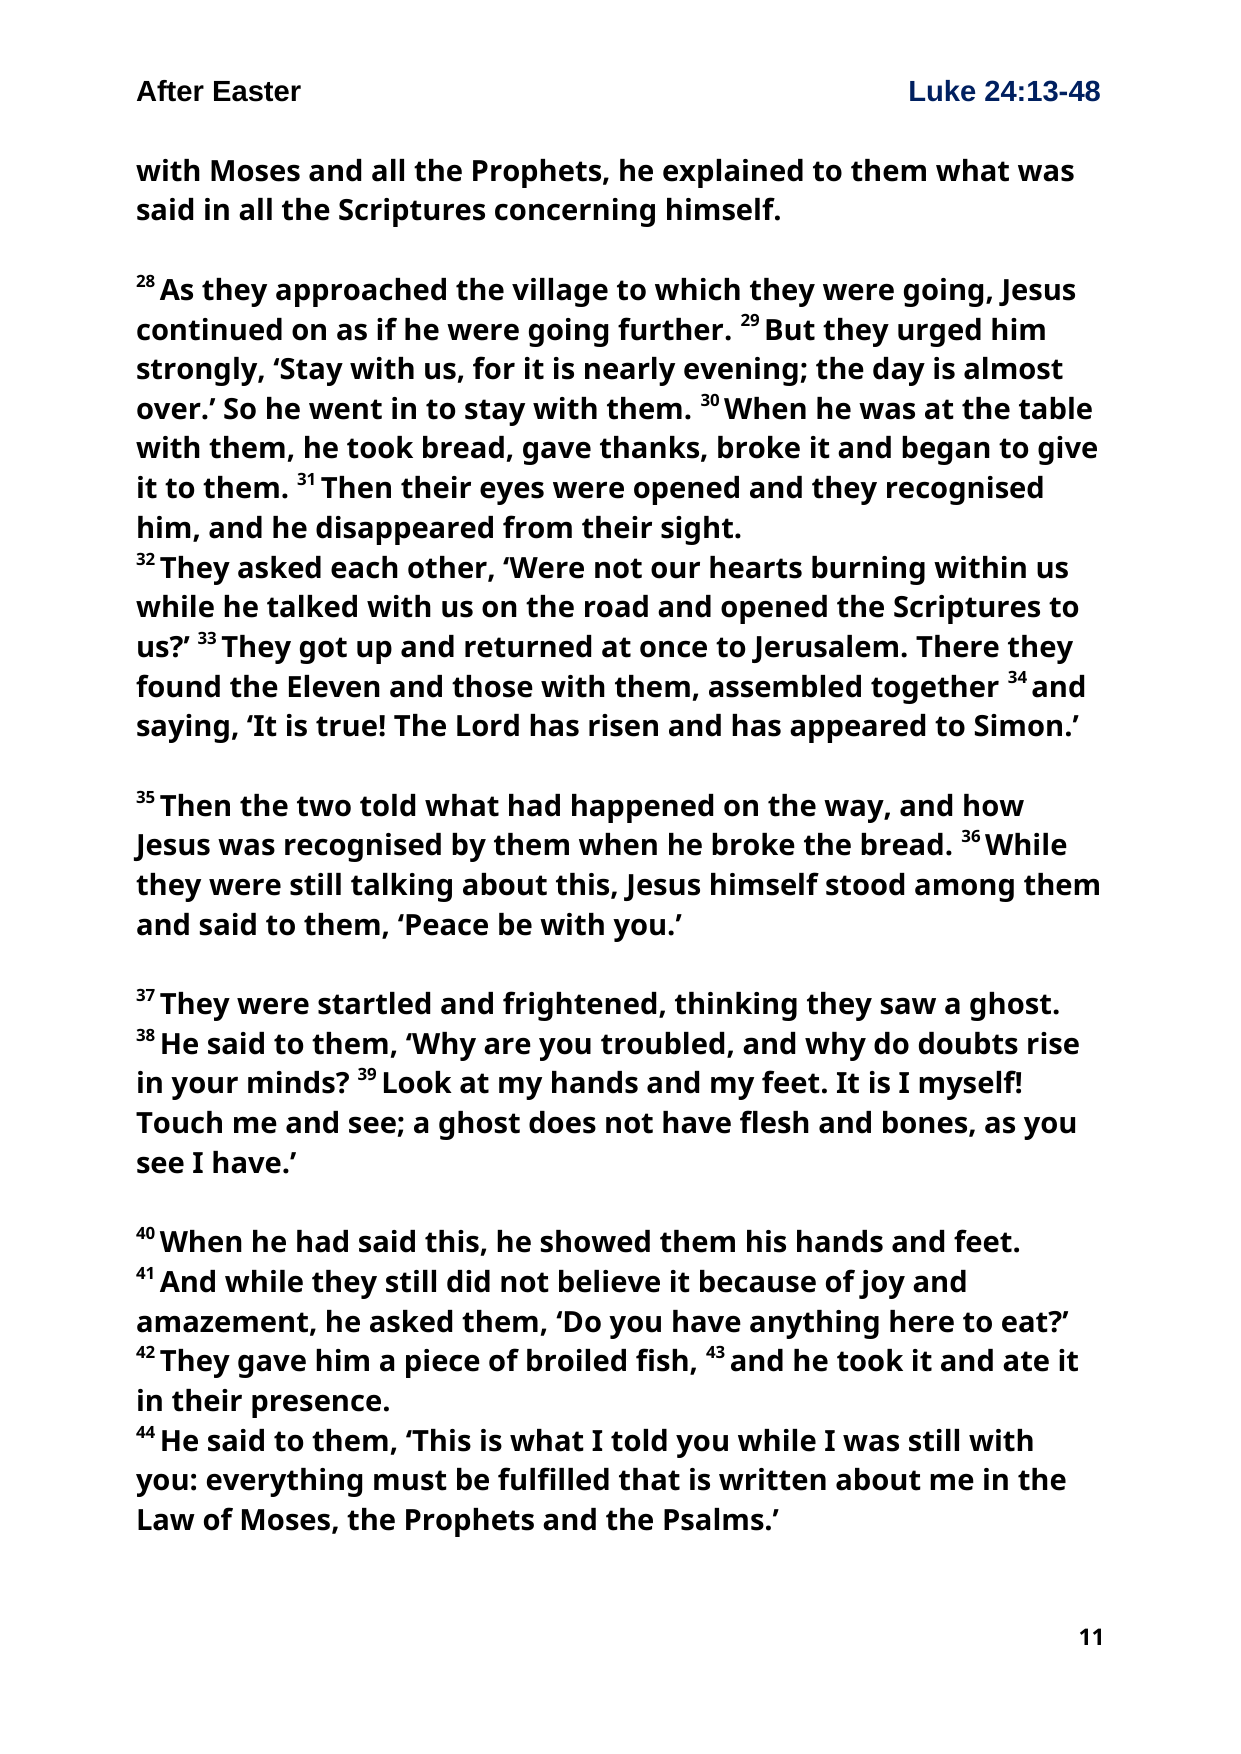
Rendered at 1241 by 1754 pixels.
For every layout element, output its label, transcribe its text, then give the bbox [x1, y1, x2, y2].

text 28 As they approached the village to which they were going, Jesus continued on as if he were going further. 29 But they urged him strongly, ‘Stay with us, for it is nearly evening; the day is almost over.’ So he went in to stay with them. 30 When he was at the table with them, he took bread, gave thanks, broke it and began to give it to them. 31 Then their eyes were opened and they recognised him, and he disappeared from their sight. [136, 269, 1104, 547]
text 37 They were startled and frightened, thinking they saw a ghost. 38 He said to them, ‘Why are you troubled, and why do doubts rise in your minds? 39 Look at my hands and my feet. It is I myself! Touch me and see; a ghost does not have flesh and bones, as you see I have.’ [136, 983, 1104, 1182]
text 40 When he had said this, he showed them his hands and feet. 41 And while they still did not believe it because of joy and amazement, he asked them, ‘Do you have anything here to eat?’ 42 They gave him a piece of broiled fish, 43 and he took it and ate it in their presence. [136, 1222, 1104, 1420]
text 32 They asked each other, ‘Were not our hearts burning within us while he talked with us on the road and opened the Scriptures to us?’ 33 They got up and returned at once to Jerusalem. There they found the Eleven and those with them, assembled together 34 and saying, ‘It is true! The Lord has risen and has appeared to Simon.’ [136, 547, 1104, 745]
text 35 Then the two told what had happened on the way, and how Jesus was recognised by them when he broke the bread. 36 While they were still talking about this, Jesus himself stood among them and said to them, ‘Peace be with you.’ [136, 785, 1104, 944]
text 44 He said to them, ‘This is what I told you while I was still with you: everything must be fulfilled that is written about me in the Law of Moses, the Prophets and the Psalms.’ [136, 1420, 1104, 1539]
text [136, 150, 1104, 229]
